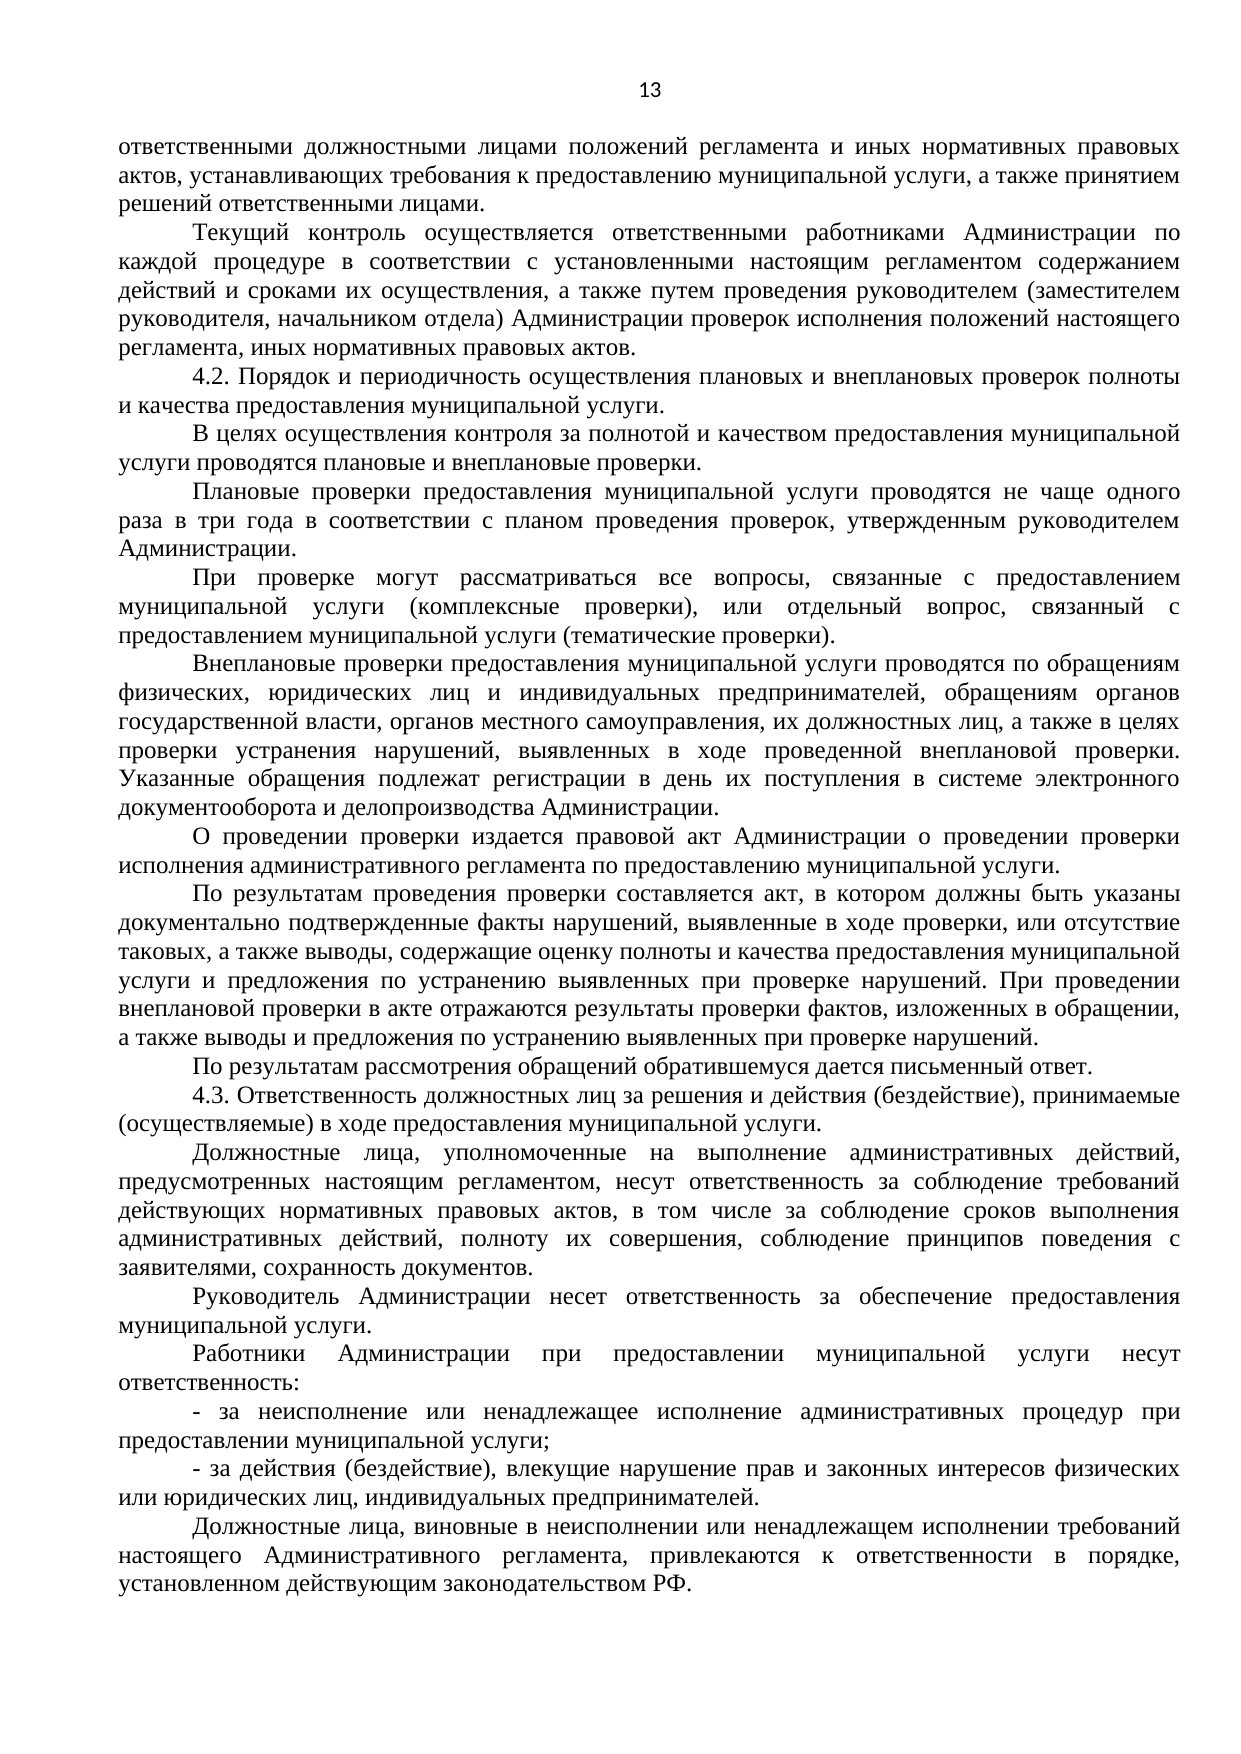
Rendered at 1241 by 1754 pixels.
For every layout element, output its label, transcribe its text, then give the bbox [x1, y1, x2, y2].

text О проведении проверки издается правовой акт Администрации о проведении проверки исполнения административного регламента по предоставлению муниципальной услуги. [118, 821, 1181, 878]
text Текущий контроль осуществляется ответственными работниками Администрации по каждой процедуре в соответствии с установленными настоящим регламентом содержанием действий и сроками их осуществления, а также путем проведения руководителем (заместителем руководителя, начальником отдела) Администрации проверок исполнения положений настоящего регламента, иных нормативных правовых актов. [118, 217, 1181, 361]
text По результатам проведения проверки составляется акт, в котором должны быть указаны документально подтвержденные факты нарушений, выявленные в ходе проверки, или отсутствие таковых, а также выводы, содержащие оценку полноты и качества предоставления муниципальной услуги и предложения по устранению выявленных при проверке нарушений. При проведении внеплановой проверки в акте отражаются результаты проверки фактов, изложенных в обращении, а также выводы и предложения по устранению выявленных при проверке нарушений. [118, 878, 1181, 1051]
text - за действия (бездействие), влекущие нарушение прав и законных интересов физических или юридических лиц, индивидуальных предпринимателей. [118, 1453, 1181, 1511]
text Плановые проверки предоставления муниципальной услуги проводятся не чаще одного раза в три года в соответствии с планом проведения проверок, утвержденным руководителем Администрации. [118, 476, 1181, 562]
text Должностные лица, виновные в неисполнении или ненадлежащем исполнении требований настоящего Административного регламента, привлекаются к ответственности в порядке, установленном действующим законодательством РФ. [118, 1511, 1181, 1597]
text Внеплановые проверки предоставления муниципальной услуги проводятся по обращениям физических, юридических лиц и индивидуальных предпринимателей, обращениям органов государственной власти, органов местного самоуправления, их должностных лиц, а также в целях проверки устранения нарушений, выявленных в ходе проведенной внеплановой проверки. Указанные обращения подлежат регистрации в день их поступления в системе электронного документооборота и делопроизводства Администрации. [118, 648, 1181, 821]
text 4.2. Порядок и периодичность осуществления плановых и внеплановых проверок полноты и качества предоставления муниципальной услуги. [118, 361, 1181, 418]
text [118, 131, 1181, 217]
text Работники Администрации при предоставлении муниципальной услуги несут ответственность: [118, 1338, 1181, 1396]
text В целях осуществления контроля за полнотой и качеством предоставления муниципальной услуги проводятся плановые и внеплановые проверки. [118, 418, 1181, 476]
text Руководитель Администрации несет ответственность за обеспечение предоставления муниципальной услуги. [118, 1281, 1181, 1338]
text При проверке могут рассматриваться все вопросы, связанные с предоставлением муниципальной услуги (комплексные проверки), или отдельный вопрос, связанный с предоставлением муниципальной услуги (тематические проверки). [118, 562, 1181, 648]
text По результатам рассмотрения обращений обратившемуся дается письменный ответ. [118, 1051, 1181, 1080]
text Должностные лица, уполномоченные на выполнение административных действий, предусмотренных настоящим регламентом, несут ответственность за соблюдение требований действующих нормативных правовых актов, в том числе за соблюдение сроков выполнения административных действий, полноту их совершения, соблюдение принципов поведения с заявителями, сохранность документов. [118, 1137, 1181, 1281]
text - за неисполнение или ненадлежащее исполнение административных процедур при предоставлении муниципальной услуги; [118, 1396, 1181, 1453]
text 4.3. Ответственность должностных лиц за решения и действия (бездействие), принимаемые (осуществляемые) в ходе предоставления муниципальной услуги. [118, 1080, 1181, 1137]
